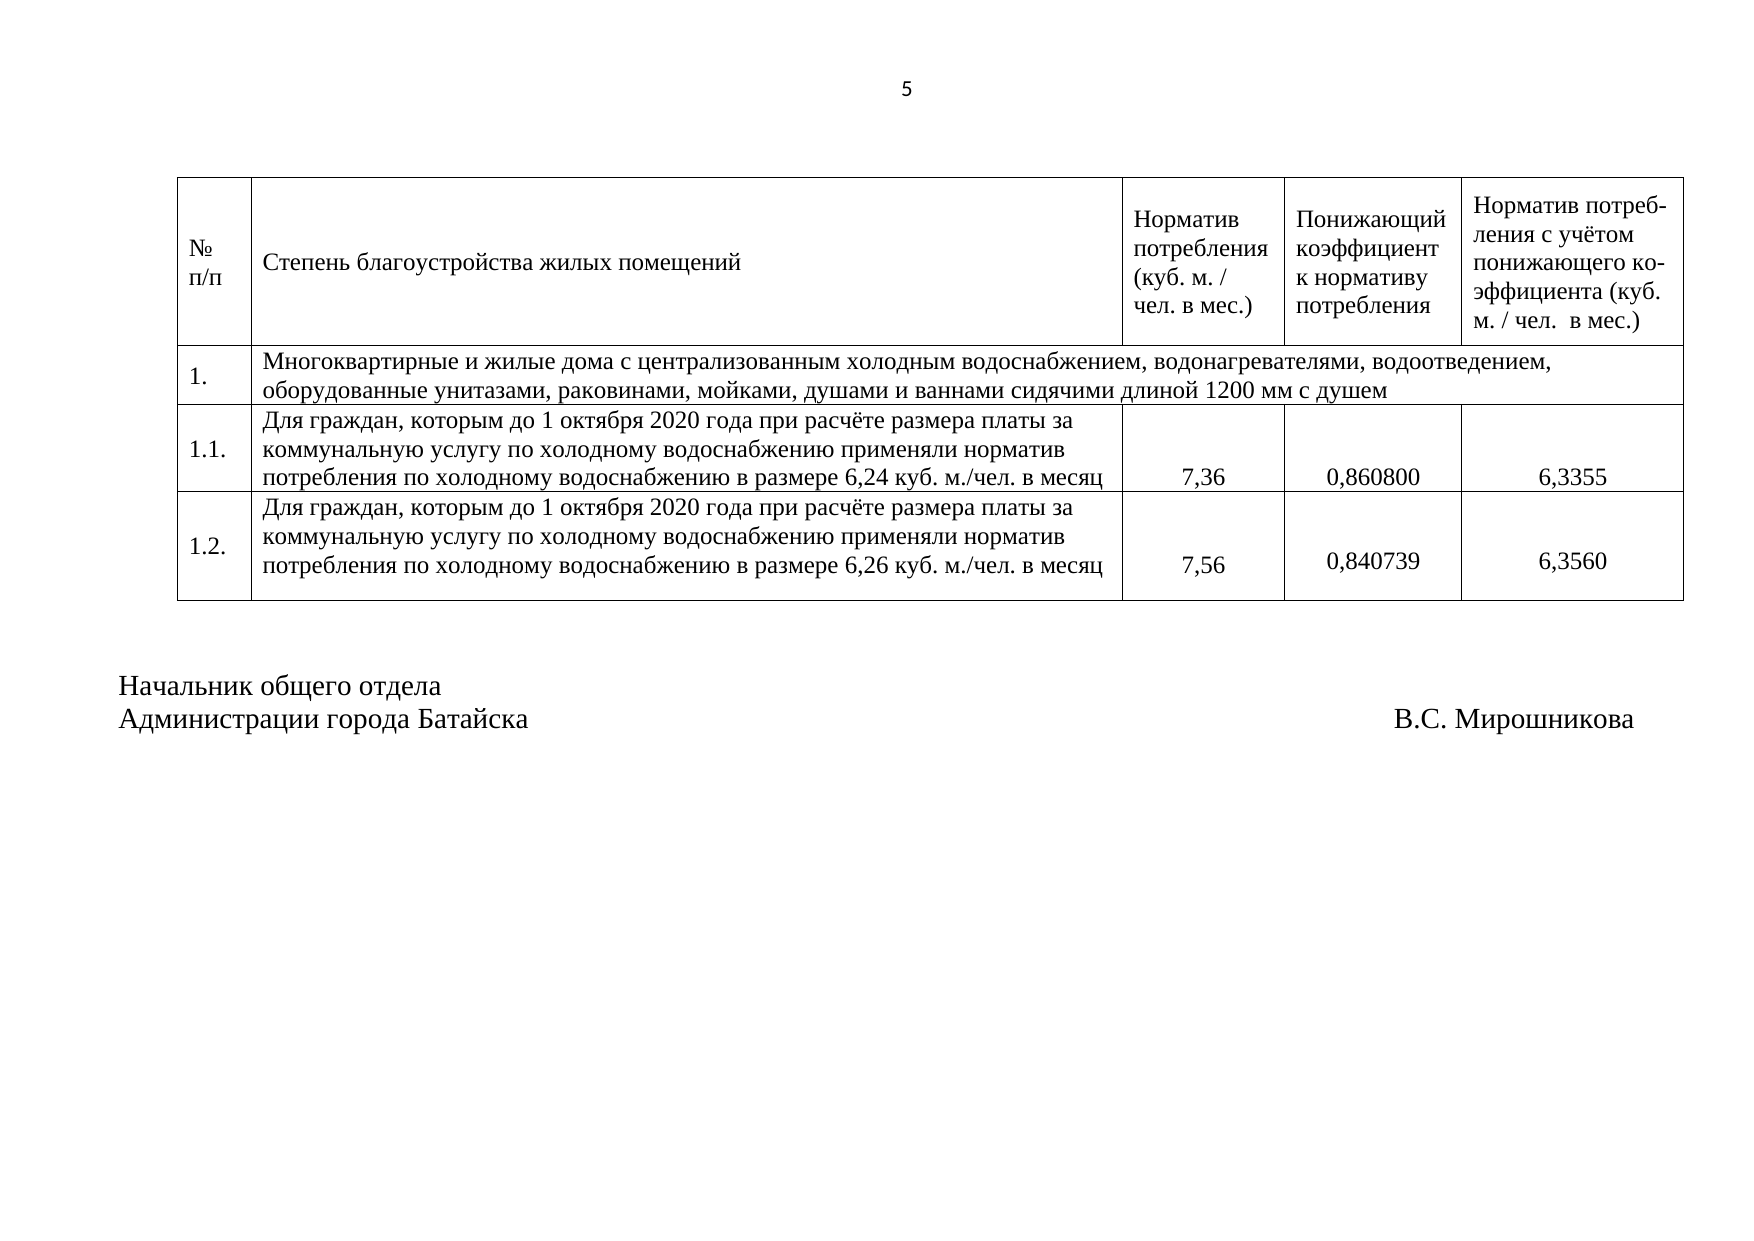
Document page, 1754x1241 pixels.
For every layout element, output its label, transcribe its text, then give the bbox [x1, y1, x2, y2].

table_cell 0,860800 [1285, 405, 1461, 491]
table_header № п/п [178, 178, 251, 345]
table_cell 1.1. [178, 405, 251, 491]
table_cell 1.2. [178, 492, 251, 599]
table_header Норматив потреб-ления с учётом понижающего ко-эффициента (куб. м. / чел. в мес.) [1462, 178, 1683, 345]
text Администрации города Батайска В.С. Мирошникова [118, 701, 1695, 735]
table_cell 6,3355 [1462, 405, 1683, 491]
table_cell Для граждан, которым до 1 октября 2020 года при расчёте размера платы за коммунальную услугу по холодному водоснабжению применяли норматив потребления по холодному водоснабжению в размере 6,24 куб. м./чел. в месяц [252, 405, 1122, 491]
text Начальник общего отдела [118, 668, 1695, 701]
table_cell 7,36 [1123, 405, 1284, 491]
table_cell 1. [178, 346, 251, 404]
table_header Норматив потребления (куб. м. / чел. в мес.) [1123, 178, 1284, 345]
table_cell 7,56 [1123, 492, 1284, 599]
table_cell Многоквартирные и жилые дома с централизованным холодным водоснабжением, водонагревателями, водоотведением, оборудованные унитазами, раковинами, мойками, душами и ваннами сидячими длиной 1200 мм с душем [252, 346, 1683, 404]
table_cell 6,3560 [1462, 492, 1683, 599]
table_cell 0,840739 [1285, 492, 1461, 599]
table_header Степень благоустройства жилых помещений [252, 178, 1122, 345]
table_cell Для граждан, которым до 1 октября 2020 года при расчёте размера платы за коммунальную услугу по холодному водоснабжению применяли норматив потребления по холодному водоснабжению в размере 6,26 куб. м./чел. в месяц [252, 492, 1122, 599]
table_header Понижающий коэффициент к нормативу потребления [1285, 178, 1461, 345]
